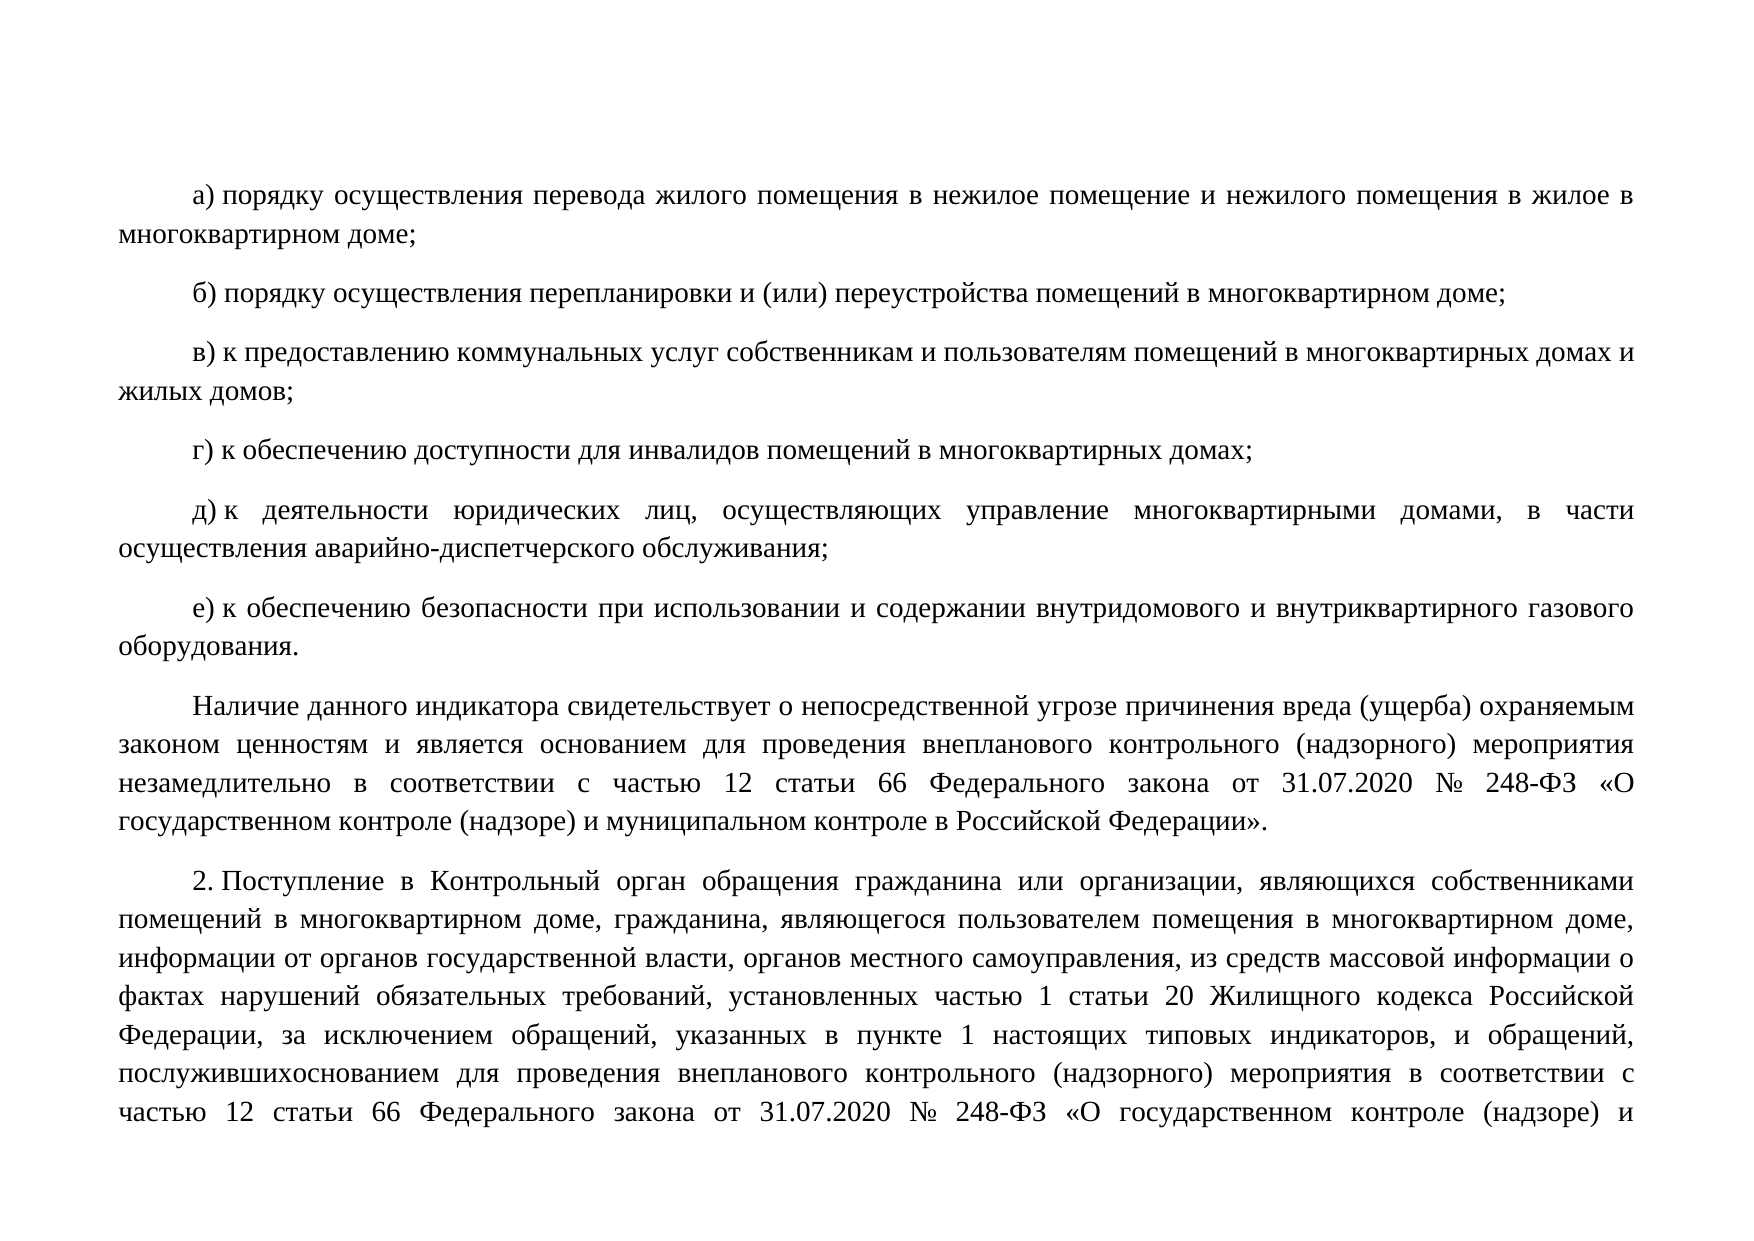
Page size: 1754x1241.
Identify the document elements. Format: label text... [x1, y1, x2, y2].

text Наличие данного индикатора свидетельствует о непосредственной угрозе причинения вреда (ущерба) охраняемым законом ценностям и является основанием для проведения внепланового контрольного (надзорного) мероприятия незамедлительно в соответствии с частью 12 статьи 66 Федерального закона от 31.07.2020 № 248-ФЗ «О государственном контроле (надзоре) и муниципальном контроле в Российской Федерации». [118, 688, 1636, 837]
text г) к обеспечению доступности для инвалидов помещений в многоквартирных домах; [118, 432, 1636, 466]
text а) порядку осуществления перевода жилого помещения в нежилое помещение и нежилого помещения в жилое в многоквартирном доме; [118, 177, 1636, 249]
text е) к обеспечению безопасности при использовании и содержании внутридомового и внутриквартирного газового оборудования. [118, 590, 1636, 662]
text б) порядку осуществления перепланировки и (или) переустройства помещений в многоквартирном доме; [118, 275, 1636, 309]
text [118, 863, 1636, 1127]
text д) к деятельности юридических лиц, осуществляющих управление многоквартирными домами, в части осуществления аварийно-диспетчерского обслуживания; [118, 492, 1636, 564]
text в) к предоставлению коммунальных услуг собственникам и пользователям помещений в многоквартирных домах и жилых домов; [118, 334, 1636, 407]
